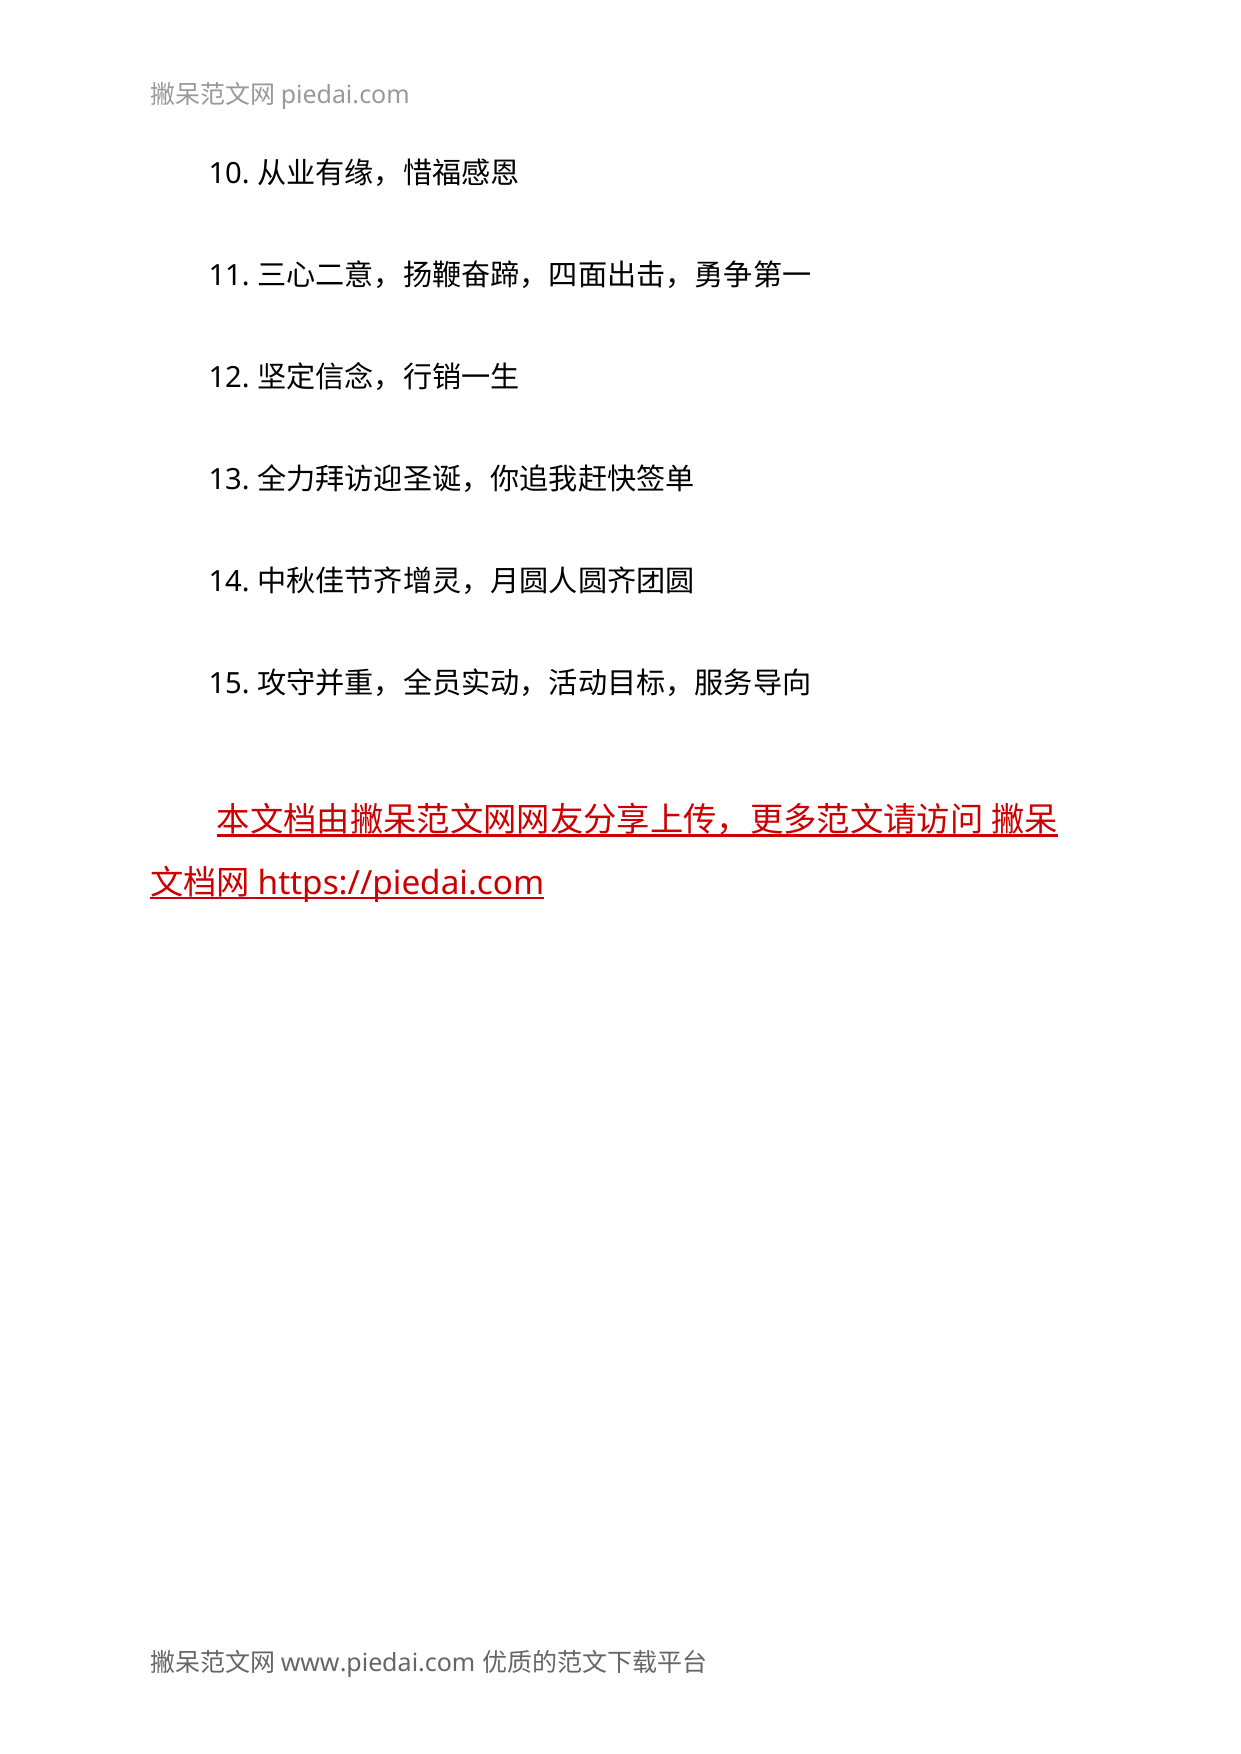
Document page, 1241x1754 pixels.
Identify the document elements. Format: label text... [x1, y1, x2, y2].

text 12. 坚定信念，行销一生 [150, 354, 1090, 396]
text 14. 中秋佳节齐增灵，月圆人圆齐团圆 [150, 558, 1090, 600]
text 13. 全力拜访迎圣诞，你追我赶快签单 [150, 456, 1090, 498]
text 本文档由撇呆范文网网友分享上传，更多范文请访问 撇呆文档网 https://piedai.com [150, 793, 1090, 904]
text 10. 从业有缘，惜福感恩 [150, 150, 1090, 192]
text 11. 三心二意，扬鞭奋蹄，四面出击，勇争第一 [150, 252, 1090, 294]
text 15. 攻守并重，全员实动，活动目标，服务导向 [150, 660, 1090, 702]
